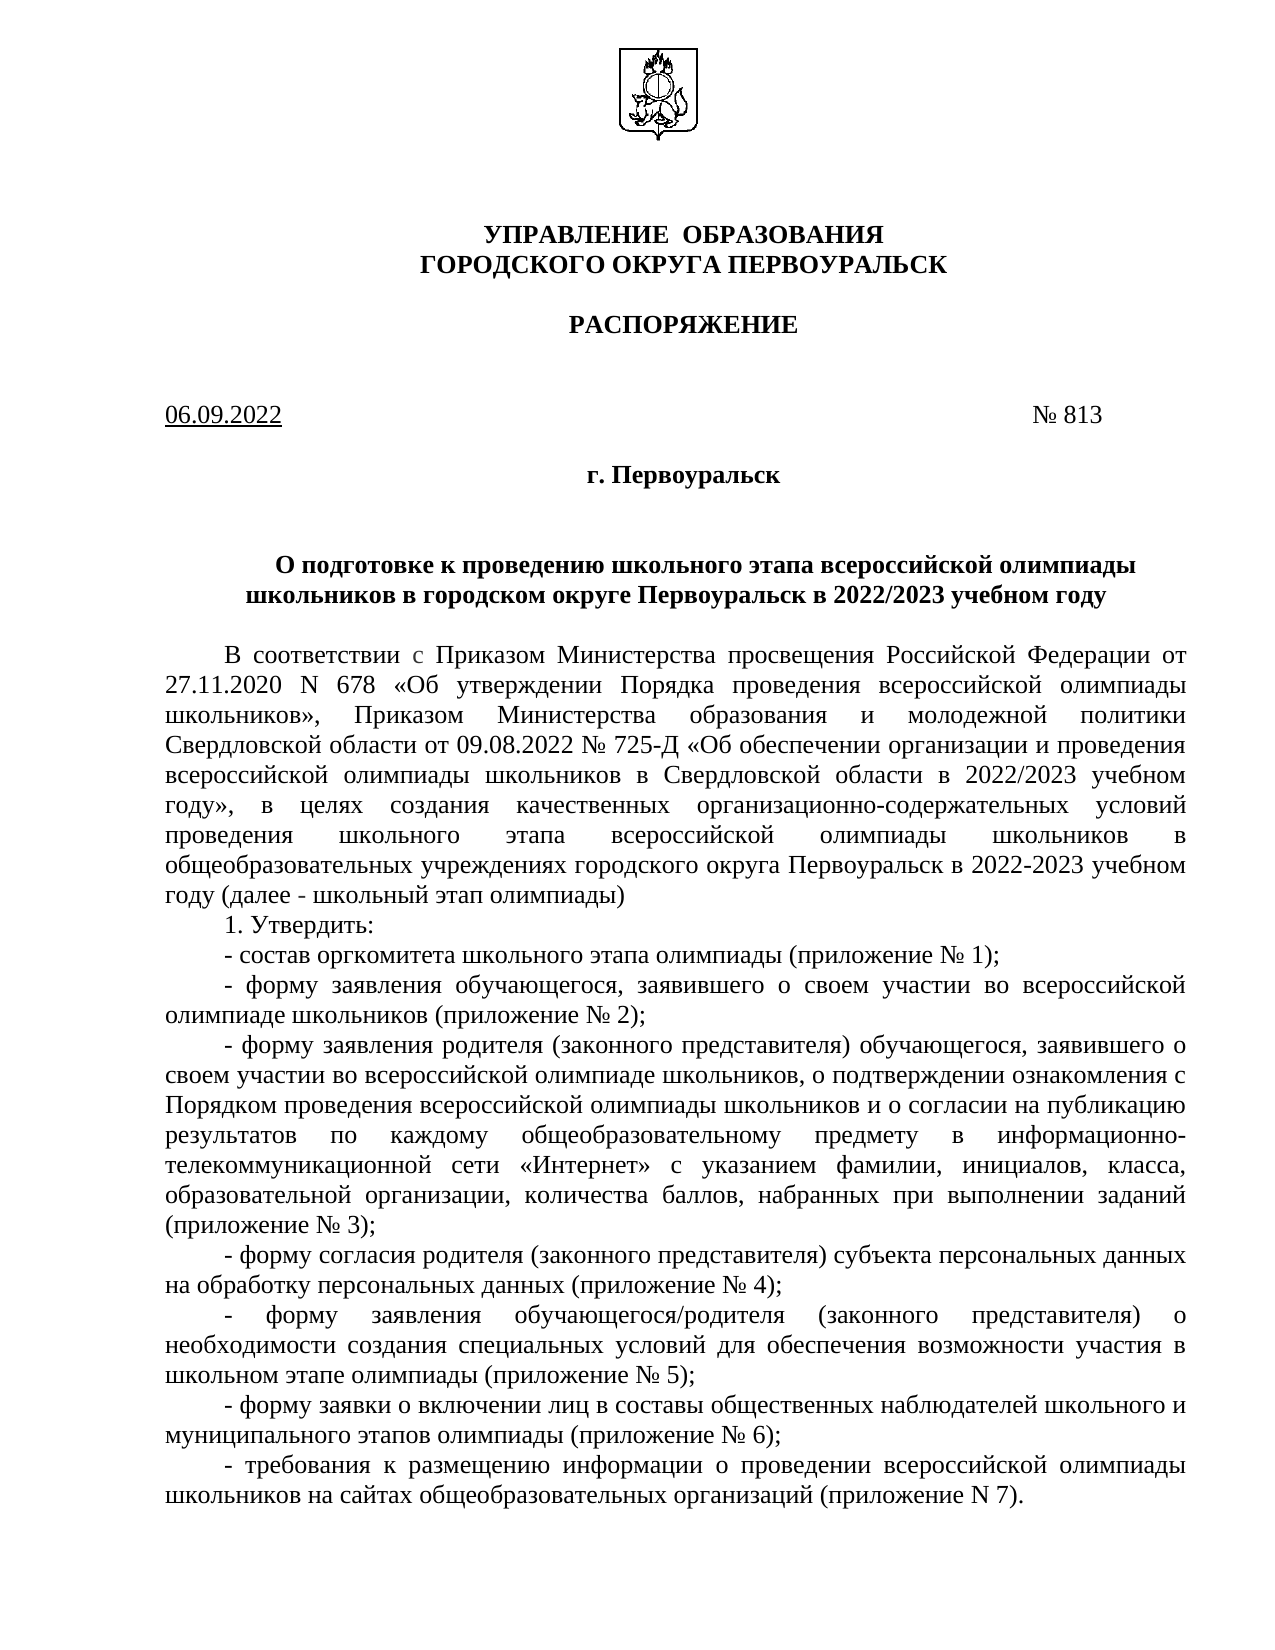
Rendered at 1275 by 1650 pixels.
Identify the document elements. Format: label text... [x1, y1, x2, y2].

text - форму заявления обучающегося/родителя (законного представителя) о необходимости создания специальных условий для обеспечения возможности участия в школьном этапе олимпиады (приложение № 5); [165, 1299, 1187, 1389]
text В соответствии с Приказом Министерства просвещения Российской Федерации от 27.11.2020 N 678 «Об утверждении Порядка проведения всероссийской олимпиады школьников», Приказом Министерства образования и молодежной политики Свердловской области от 09.08.2022 № 725-Д «Об обеспечении организации и проведения всероссийской олимпиады школьников в Свердловской области в 2022/2023 учебном году», в целях создания качественных организационно-содержательных условий проведения школьного этапа всероссийской олимпиады школьников в общеобразовательных учреждениях городского округа Первоуральск в 2022-2023 учебном году (далее - школьный этап олимпиады) [165, 639, 1187, 909]
text ГОРОДСКОГО ОКРУГА ПЕРВОУРАЛЬСК [165, 249, 1187, 279]
text - форму заявления обучающегося, заявившего о своем участии во всероссийской олимпиаде школьников (приложение № 2); [165, 969, 1187, 1029]
text УПРАВЛЕНИЕ ОБРАЗОВАНИЯ [165, 219, 1187, 249]
text 1. Утвердить: [165, 909, 1187, 939]
text - форму заявления родителя (законного представителя) обучающегося, заявившего о своем участии во всероссийской олимпиаде школьников, о подтверждении ознакомления с Порядком проведения всероссийской олимпиады школьников и о согласии на публикацию результатов по каждому общеобразовательному предмету в информационно-телекоммуникационной сети «Интернет» с указанием фамилии, инициалов, класса, образовательной организации, количества баллов, набранных при выполнении заданий (приложение № 3); [165, 1029, 1187, 1239]
text О подготовке к проведению школьного этапа всероссийской олимпиады школьников в городском округе Первоуральск в 2022/2023 учебном году [165, 549, 1187, 609]
text г. Первоуральск [165, 459, 1187, 489]
text РАСПОРЯЖЕНИЕ [165, 309, 1187, 339]
text - требования к размещению информации о проведении всероссийской олимпиады школьников на сайтах общеобразовательных организаций (приложение N 7). [165, 1449, 1187, 1509]
text - форму заявки о включении лиц в составы общественных наблюдателей школьного и муниципального этапов олимпиады (приложение № 6); [165, 1389, 1187, 1449]
text - форму согласия родителя (законного представителя) субъекта персональных данных на обработку персональных данных (приложение № 4); [165, 1239, 1187, 1299]
text 06.09.2022 № 813 [165, 399, 1187, 429]
picture [617, 46, 699, 141]
text - состав оргкомитета школьного этапа олимпиады (приложение № 1); [165, 939, 1187, 969]
